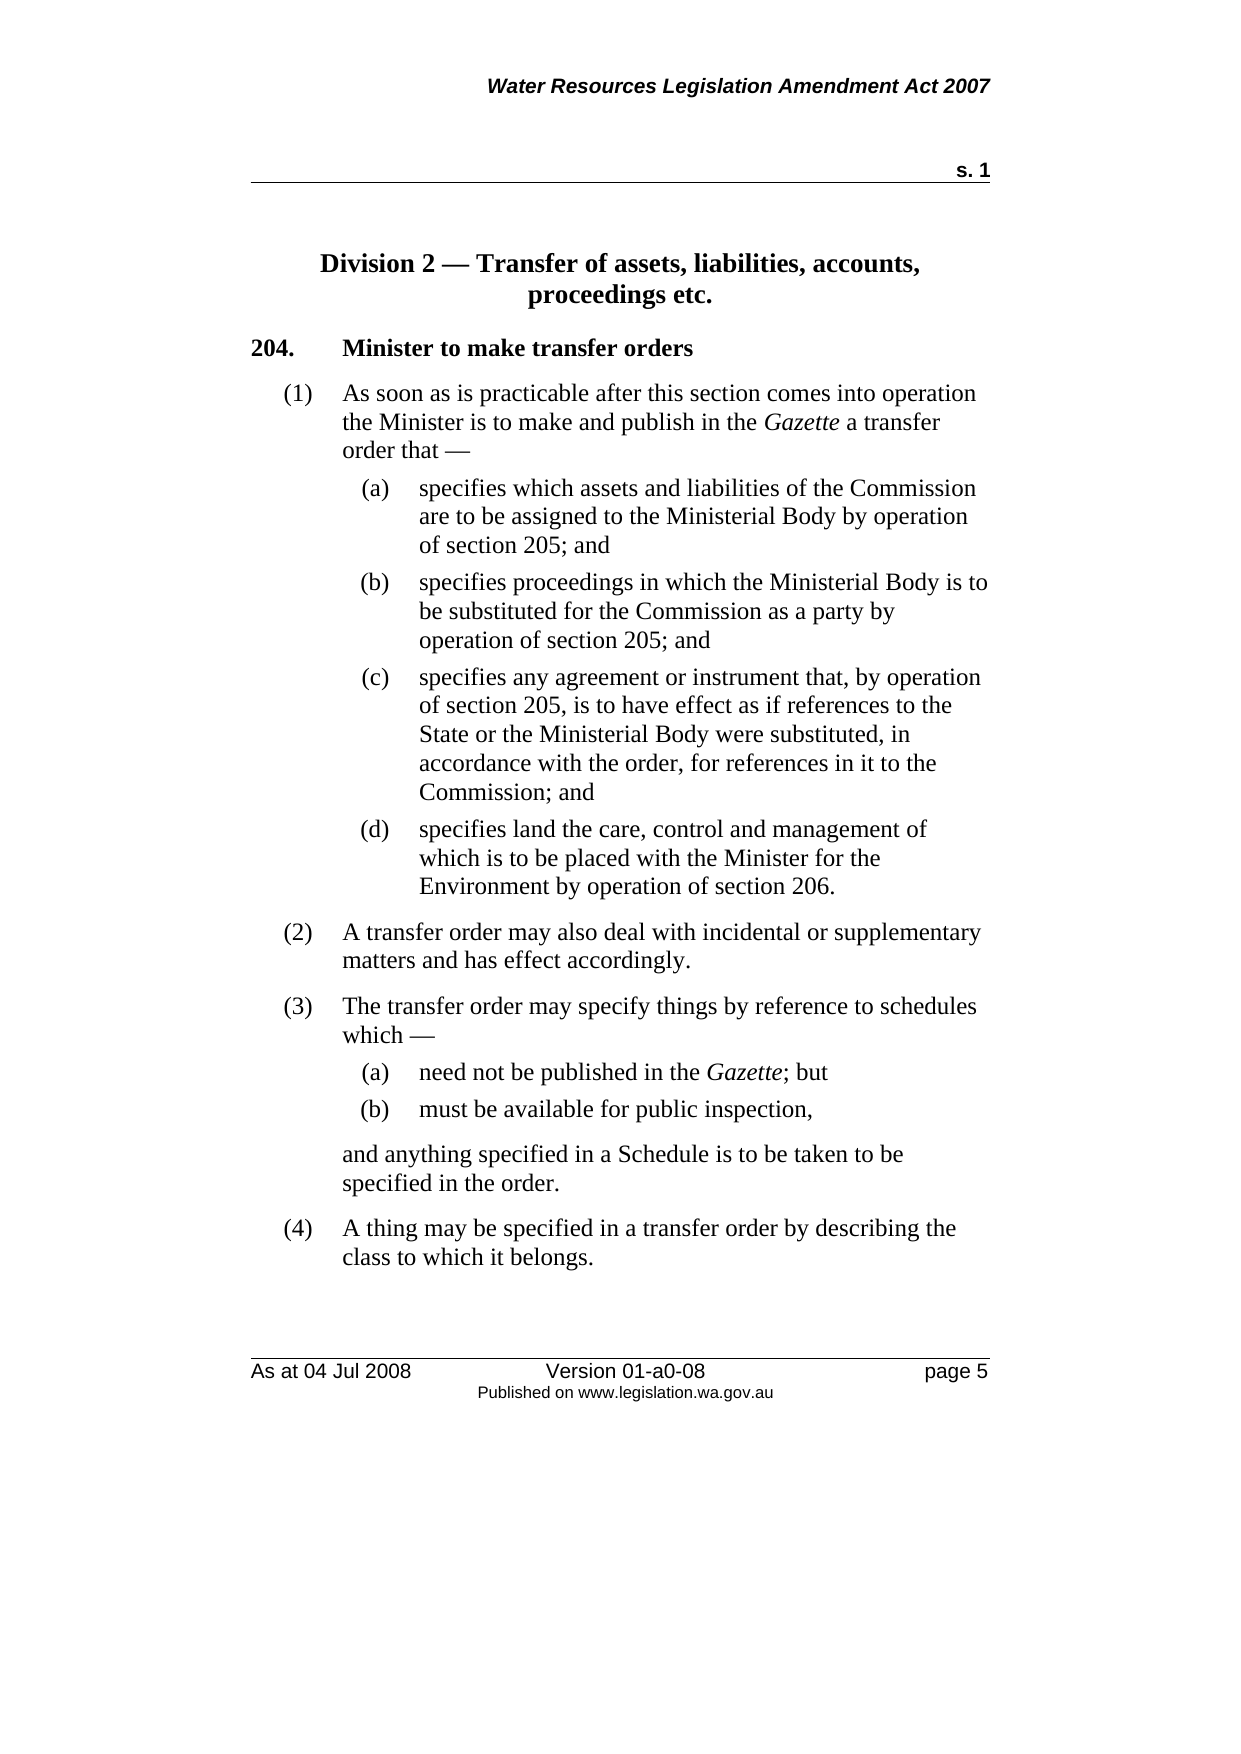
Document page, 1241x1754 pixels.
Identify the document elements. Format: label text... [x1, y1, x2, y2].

text (a) specifies which assets and liabilities of the Commission are to be assigned to the Ministerial Body by operation of section 205; and [251, 473, 990, 559]
text (a) need not be published in the Gazette; but [251, 1057, 990, 1086]
text (3) The transfer order may specify things by reference to schedules which — [251, 991, 990, 1048]
text (1) As soon as is practicable after this section comes into operation the Minister is to make and publish in the Gazette a transfer order that — [251, 378, 990, 464]
text (c) specifies any agreement or instrument that, by operation of section 205, is to have effect as if references to the State or the Ministerial Body were substituted, in accordance with the order, for references in it to the Commission; and [251, 662, 990, 806]
text (4) A thing may be specified in a transfer order by describing the class to which it belongs. [251, 1213, 990, 1271]
text (d) specifies land the care, control and management of which is to be placed with the Minister for the Environment by operation of section 206. [251, 814, 990, 900]
text (b) specifies proceedings in which the Ministerial Body is to be substituted for the Commission as a party by operation of section 205; and [251, 567, 990, 653]
text and anything specified in a Schedule is to be taken to be specified in the order. [251, 1139, 990, 1197]
text (2) A transfer order may also deal with incidental or supplementary matters and has effect accordingly. [251, 917, 990, 974]
subtitle Division 2 — Transfer of assets, liabilities, accounts, proceedings etc. [251, 247, 990, 310]
text (b) must be available for public inspection, [251, 1094, 990, 1123]
subtitle 204. Minister to make transfer orders [251, 333, 990, 361]
